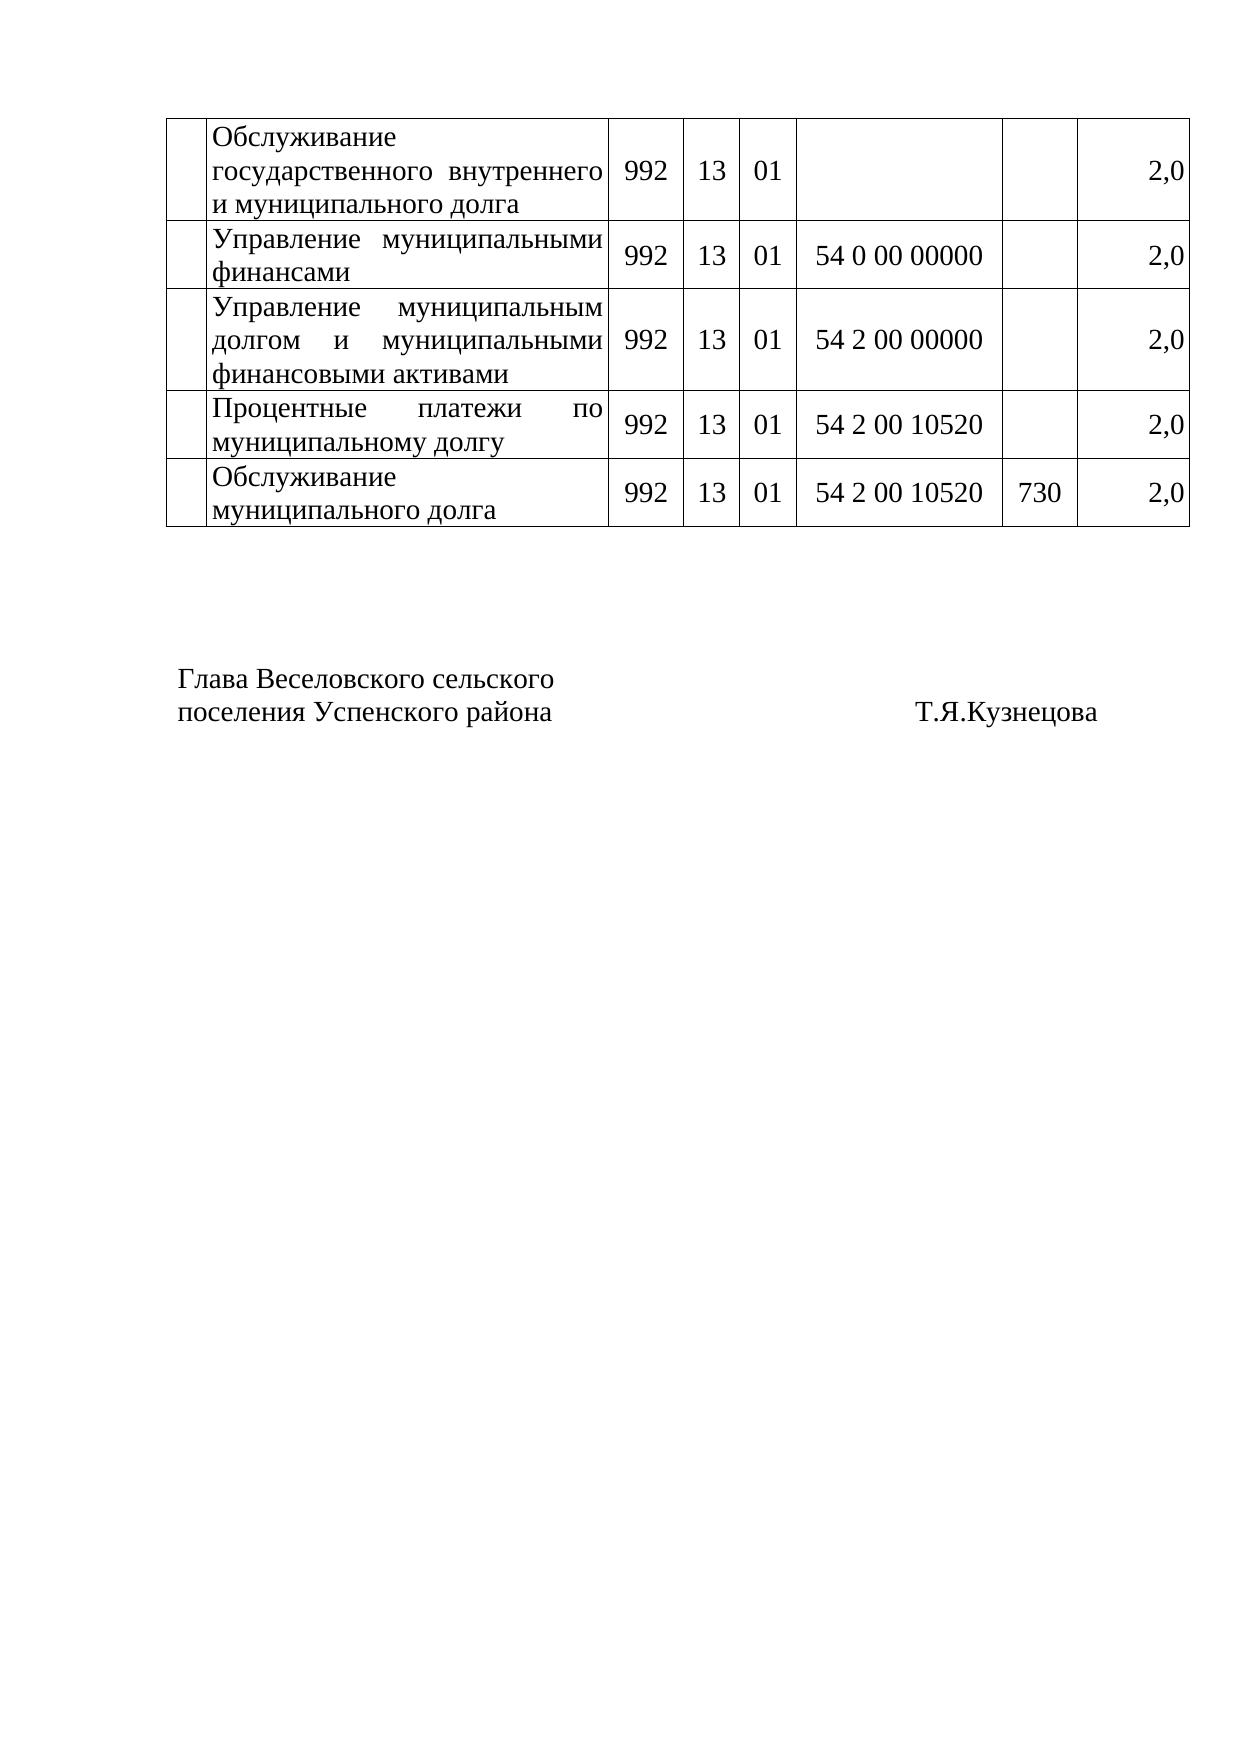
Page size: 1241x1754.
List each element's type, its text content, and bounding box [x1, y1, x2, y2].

table_cell Управление муниципальным долгом и муниципальными финансовыми активами [207, 289, 608, 389]
table_cell 992 [609, 119, 683, 220]
table_cell 13 [684, 391, 739, 458]
table_cell [1003, 289, 1077, 389]
table_cell [1003, 119, 1077, 220]
table_cell 13 [684, 459, 739, 526]
table_cell [1003, 391, 1077, 458]
table_cell 01 [740, 391, 796, 458]
text Глава Веселовского сельского [177, 661, 1181, 694]
table_cell 992 [609, 391, 683, 458]
table_cell Обслуживание муниципального долга [207, 459, 608, 526]
table_cell 01 [740, 119, 796, 220]
table_cell [167, 119, 206, 220]
table_cell 992 [609, 221, 683, 288]
table_cell 01 [740, 289, 796, 389]
table_cell [167, 221, 206, 288]
table_cell 13 [684, 119, 739, 220]
text поселения Успенского района Т.Я.Кузнецова [177, 694, 1181, 728]
table_cell Процентные платежи по муниципальному долгу [207, 391, 608, 458]
table_cell 54 2 00 00000 [797, 289, 1002, 389]
table_cell 2,0 [1078, 391, 1189, 458]
table_cell 54 0 00 00000 [797, 221, 1002, 288]
table_cell 13 [684, 289, 739, 389]
table_cell 01 [740, 221, 796, 288]
table_cell 730 [1003, 459, 1077, 526]
table_cell [167, 391, 206, 458]
table_cell 992 [609, 289, 683, 389]
table_cell 2,0 [1078, 459, 1189, 526]
table_cell 2,0 [1078, 119, 1189, 220]
table_cell Обслуживание государственного внутреннего и муниципального долга [207, 119, 608, 220]
table_cell Управление муниципальными финансами [207, 221, 608, 288]
table_cell [167, 289, 206, 389]
table_cell 992 [609, 459, 683, 526]
table_cell 01 [740, 459, 796, 526]
table_cell 54 2 00 10520 [797, 459, 1002, 526]
table_cell [1003, 221, 1077, 288]
table_cell [797, 119, 1002, 220]
table_cell 54 2 00 10520 [797, 391, 1002, 458]
table_cell [167, 459, 206, 526]
table_cell 2,0 [1078, 221, 1189, 288]
table_cell 13 [684, 221, 739, 288]
table_cell 2,0 [1078, 289, 1189, 389]
